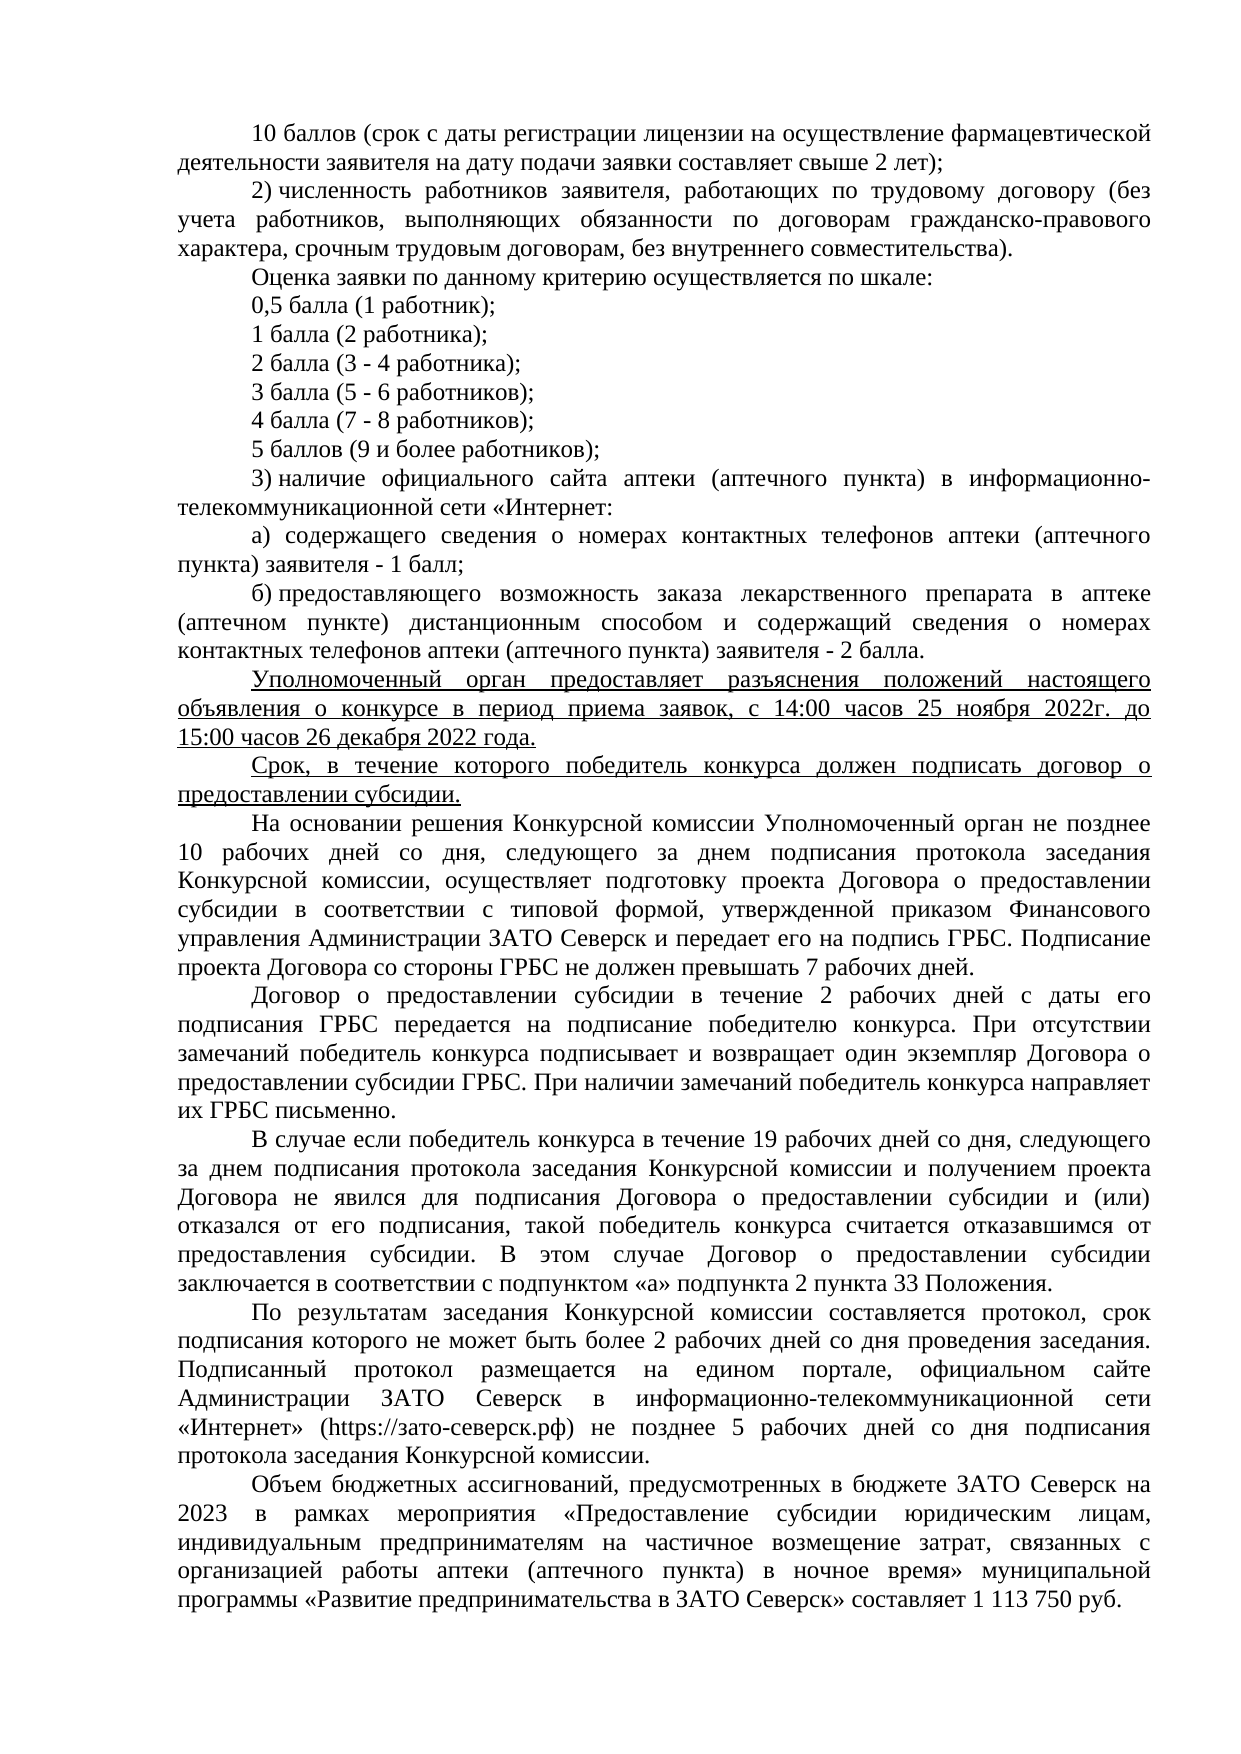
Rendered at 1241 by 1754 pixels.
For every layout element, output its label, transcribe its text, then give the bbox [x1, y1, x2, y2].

text По результатам заседания Конкурсной комиссии составляется протокол, срок подписания которого не может быть более 2 рабочих дней со дня проведения заседания. Подписанный протокол размещается на едином портале, официальном сайте Администрации ЗАТО Северск в информационно-телекоммуникационной сети «Интернет» (https://зато-северск.рф) не позднее 5 рабочих дней со дня подписания протокола заседания Конкурсной комиссии. [177, 1297, 1152, 1469]
text 2 балла (3 - 4 работника); [177, 348, 1152, 377]
text Объем бюджетных ассигнований, предусмотренных в бюджете ЗАТО Северск на 2023 в рамках мероприятия «Предоставление субсидии юридическим лицам, индивидуальным предпринимателям на частичное возмещение затрат, связанных с организацией работы аптеки (аптечного пункта) в ночное время» муниципальной программы «Развитие предпринимательства в ЗАТО Северск» составляет 1 113 750 руб. [177, 1469, 1152, 1613]
text 10 баллов (срок с даты регистрации лицензии на осуществление фармацевтической деятельности заявителя на дату подачи заявки составляет свыше 2 лет); [177, 118, 1152, 176]
text 0,5 балла (1 работник); [177, 291, 1152, 319]
text Договор о предоставлении субсидии в течение 2 рабочих дней с даты его подписания ГРБС передается на подписание победителю конкурса. При отсутствии замечаний победитель конкурса подписывает и возвращает один экземпляр Договора о предоставлении субсидии ГРБС. При наличии замечаний победитель конкурса направляет их ГРБС письменно. [177, 981, 1152, 1124]
text Уполномоченный орган предоставляет разъяснения положений настоящего объявления о конкурсе в период приема заявок, с 14:00 часов 25 ноября 2022г. до 15:00 часов 26 декабря 2022 года. [177, 664, 1152, 751]
text 3) наличие официального сайта аптеки (аптечного пункта) в информационно-телекоммуникационной сети «Интернет: [177, 463, 1152, 521]
text 1 балла (2 работника); [177, 319, 1152, 348]
text 5 баллов (9 и более работников); [177, 434, 1152, 463]
text На основании решения Конкурсной комиссии Уполномоченный орган не позднее 10 рабочих дней со дня, следующего за днем подписания протокола заседания Конкурсной комиссии, осуществляет подготовку проекта Договора о предоставлении субсидии в соответствии с типовой формой, утвержденной приказом Финансового управления Администрации ЗАТО Северск и передает его на подпись ГРБС. Подписание проекта Договора со стороны ГРБС не должен превышать 7 рабочих дней. [177, 808, 1152, 981]
text Оценка заявки по данному критерию осуществляется по шкале: [177, 262, 1152, 291]
text б) предоставляющего возможность заказа лекарственного препарата в аптеке (аптечном пункте) дистанционным способом и содержащий сведения о номерах контактных телефонов аптеки (аптечного пункта) заявителя - 2 балла. [177, 578, 1152, 664]
text Срок, в течение которого победитель конкурса должен подписать договор о предоставлении субсидии. [177, 751, 1152, 808]
text 4 балла (7 - 8 работников); [177, 406, 1152, 434]
text а) содержащего сведения о номерах контактных телефонов аптеки (аптечного пункта) заявителя - 1 балл; [177, 521, 1152, 578]
text 2) численность работников заявителя, работающих по трудовому договору (без учета работников, выполняющих обязанности по договорам гражданско-правового характера, срочным трудовым договорам, без внутреннего совместительства). [177, 176, 1152, 262]
text В случае если победитель конкурса в течение 19 рабочих дней со дня, следующего за днем подписания протокола заседания Конкурсной комиссии и получением проекта Договора не явился для подписания Договора о предоставлении субсидии и (или) отказался от его подписания, такой победитель конкурса считается отказавшимся от предоставления субсидии. В этом случае Договор о предоставлении субсидии заключается в соответствии с подпунктом «а» подпункта 2 пункта 33 Положения. [177, 1124, 1152, 1297]
text 3 балла (5 - 6 работников); [177, 377, 1152, 406]
